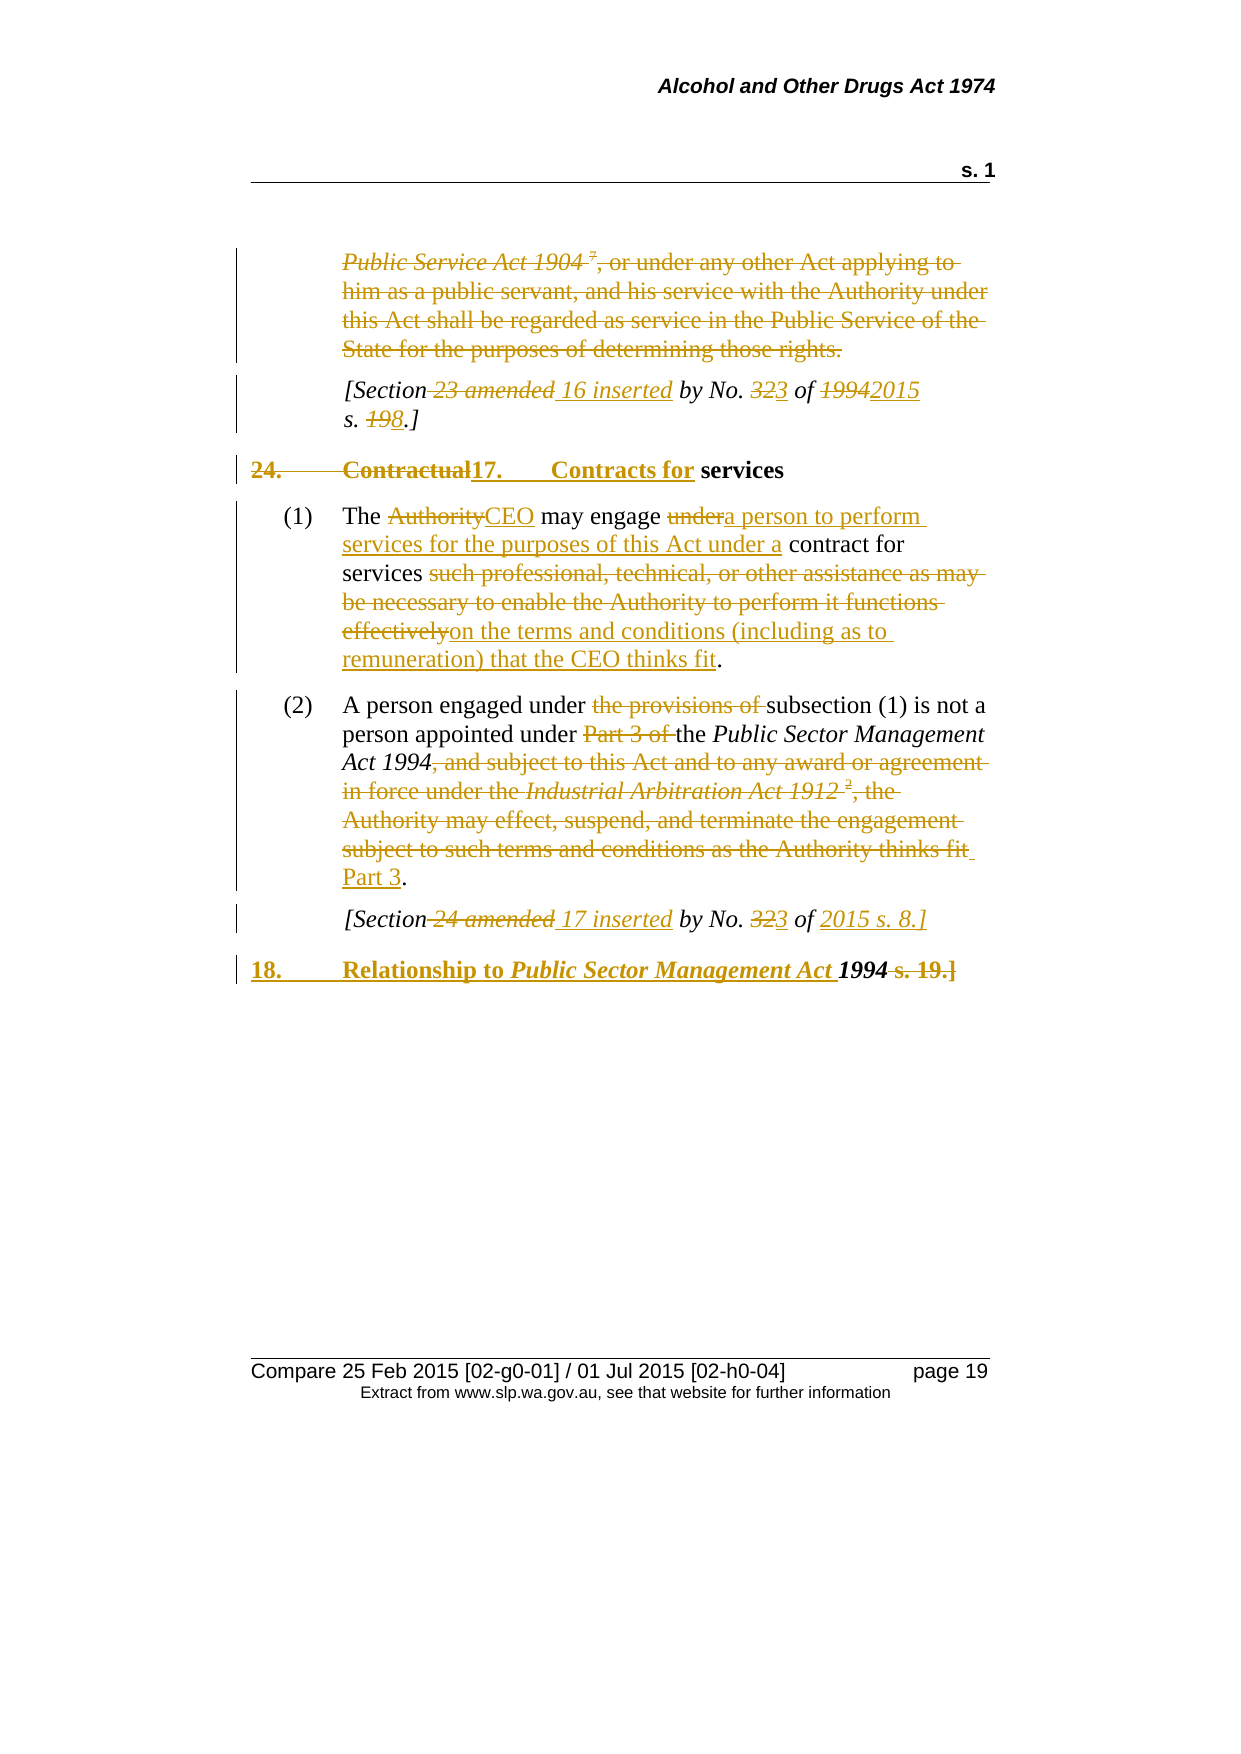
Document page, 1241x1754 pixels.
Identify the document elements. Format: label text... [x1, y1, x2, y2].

subtitle services [251, 455, 990, 484]
text [Section by No. of [251, 904, 990, 932]
text (1) The may engage contract for services . [251, 501, 990, 673]
subtitle 1994 [251, 955, 990, 984]
text (2) A person engaged under subsection (1) is not a person appointed under the Public Sector Management Act 1994. [251, 690, 990, 891]
text [Section by No. of s. .] [251, 375, 990, 432]
